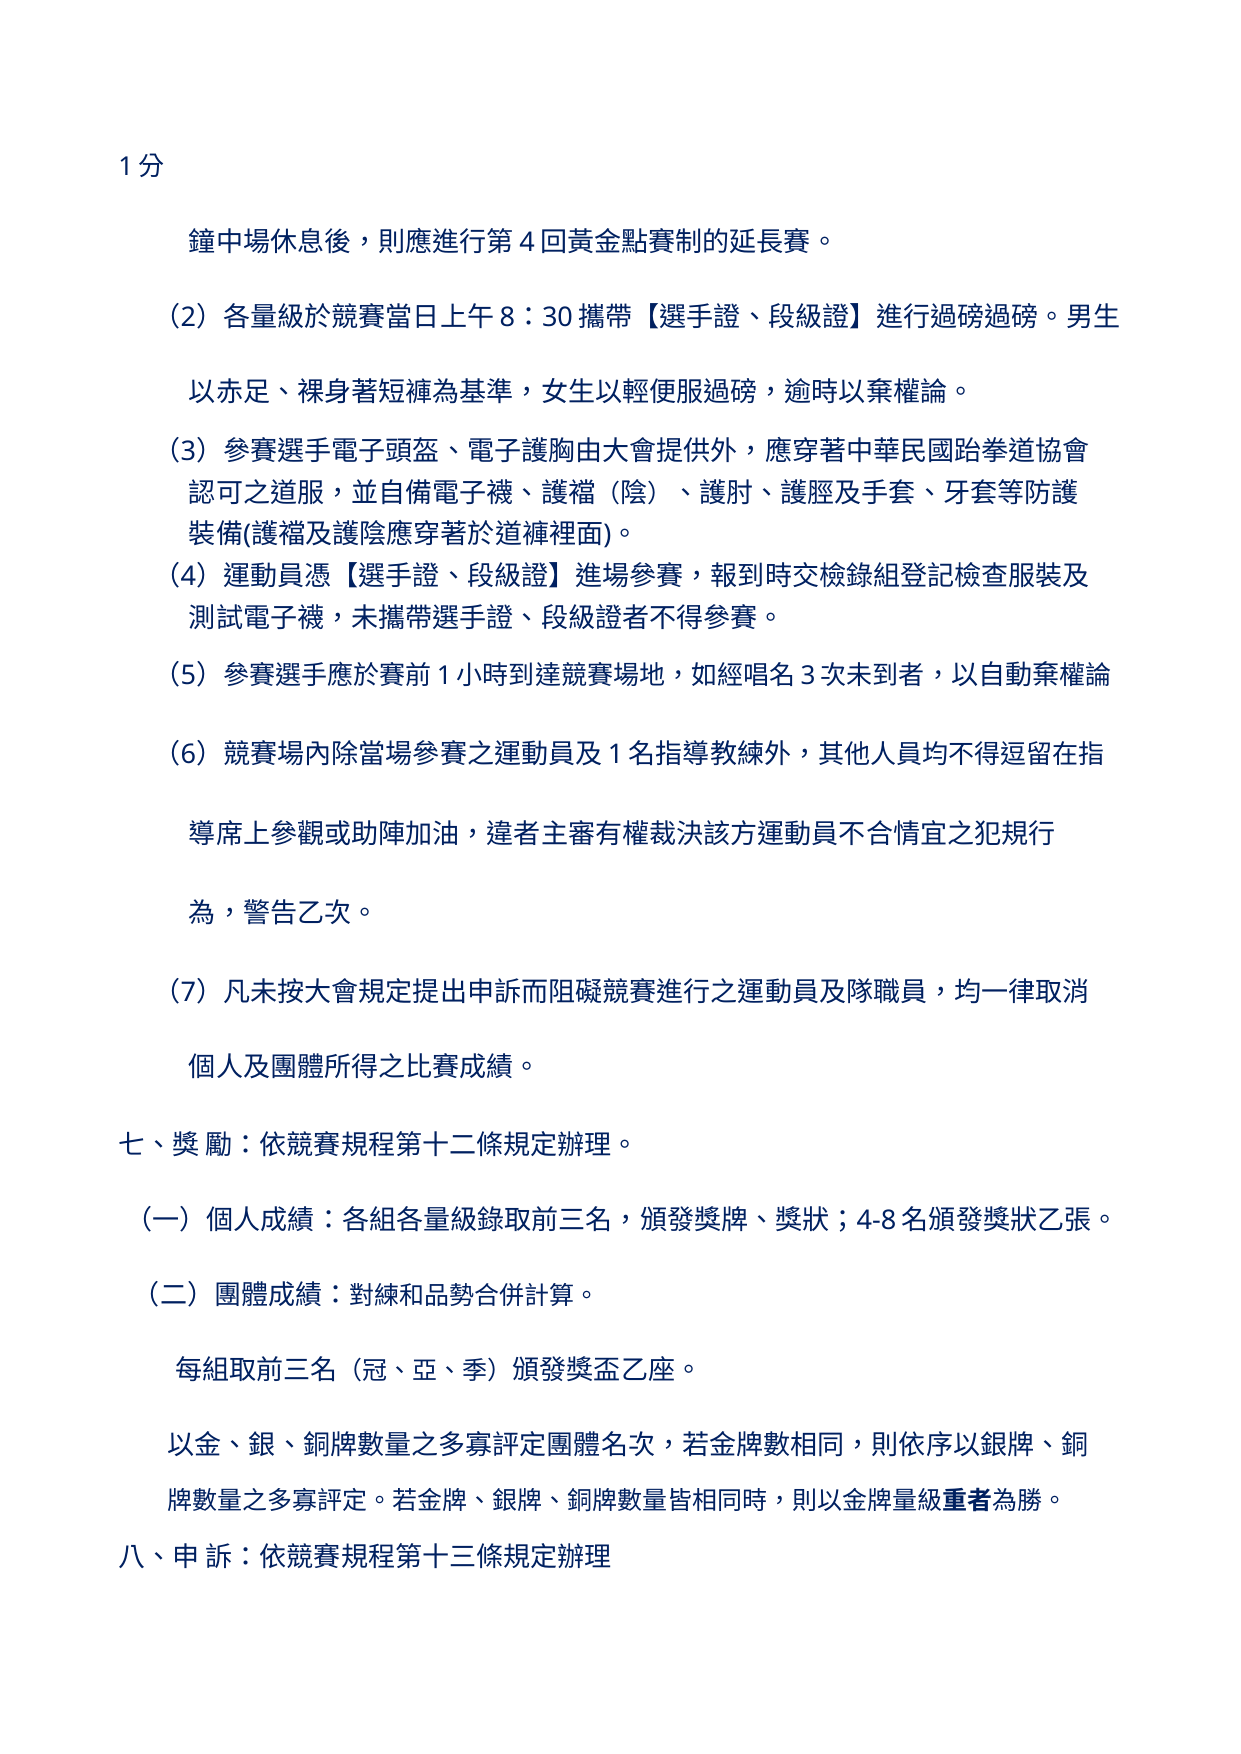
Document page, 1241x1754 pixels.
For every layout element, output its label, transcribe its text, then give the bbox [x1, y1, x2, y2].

text （2）各量級於競賽當日上午8：30攜帶【選手證、段級證】進行過磅過磅。男生 [118, 277, 1122, 352]
text （3）參賽選手電子頭盔、電子護胸由大會提供外，應穿著中華民國跆拳道協會 [118, 427, 1122, 469]
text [118, 127, 1122, 202]
text 七、獎 勵：依競賽規程第十二條規定辦理。 [118, 1105, 1113, 1180]
text （5）參賽選手應於賽前1小時到達競賽場地，如經唱名3次未到者，以自動棄權論 [118, 635, 1122, 710]
text 鐘中場休息後，則應進行第4回黃金點賽制的延長賽。 [118, 202, 1122, 277]
text 測試電子襪，未攜帶選手證、段級證者不得參賽。 [118, 594, 1122, 635]
text 每組取前三名（冠、亞、季）頒發獎盃乙座。 [118, 1330, 1122, 1405]
text 個人及團體所得之比賽成績。 [118, 1027, 1122, 1102]
text （7）凡未按大會規定提出申訴而阻礙競賽進行之運動員及隊職員，均一律取消 [118, 952, 1122, 1027]
text 以赤足、裸身著短褲為基準，女生以輕便服過磅，逾時以棄權論。 [118, 352, 1122, 427]
text （4）運動員憑【選手證、段級證】進場參賽，報到時交檢錄組登記檢查服裝及 [118, 552, 1122, 594]
text 裝備(護襠及護陰應穿著於道褲裡面)。 [118, 510, 1122, 552]
text 導席上參觀或助陣加油，違者主審有權裁決該方運動員不合情宜之犯規行 [118, 794, 1122, 869]
text 認可之道服，並自備電子襪、護襠（陰）、護肘、護脛及手套、牙套等防護 [118, 469, 1122, 510]
text 為，警告乙次。 [118, 873, 1122, 948]
text 八、申 訴：依競賽規程第十三條規定辦理 [118, 1517, 1122, 1592]
text （二）團體成績：對練和品勢合併計算。 [118, 1255, 1122, 1330]
text 以金、銀、銅牌數量之多寡評定團體名次，若金牌數相同，則依序以銀牌、銅 [118, 1405, 1122, 1480]
text 牌數量之多寡評定。若金牌、銀牌、銅牌數量皆相同時，則以金牌量級重者為勝。 [118, 1480, 1122, 1517]
text （一）個人成績：各組各量級錄取前三名，頒發獎牌、獎狀；4-8名頒發獎狀乙張。 [118, 1180, 1122, 1255]
text （6）競賽場內除當場參賽之運動員及1名指導教練外，其他人員均不得逗留在指 [118, 714, 1122, 789]
